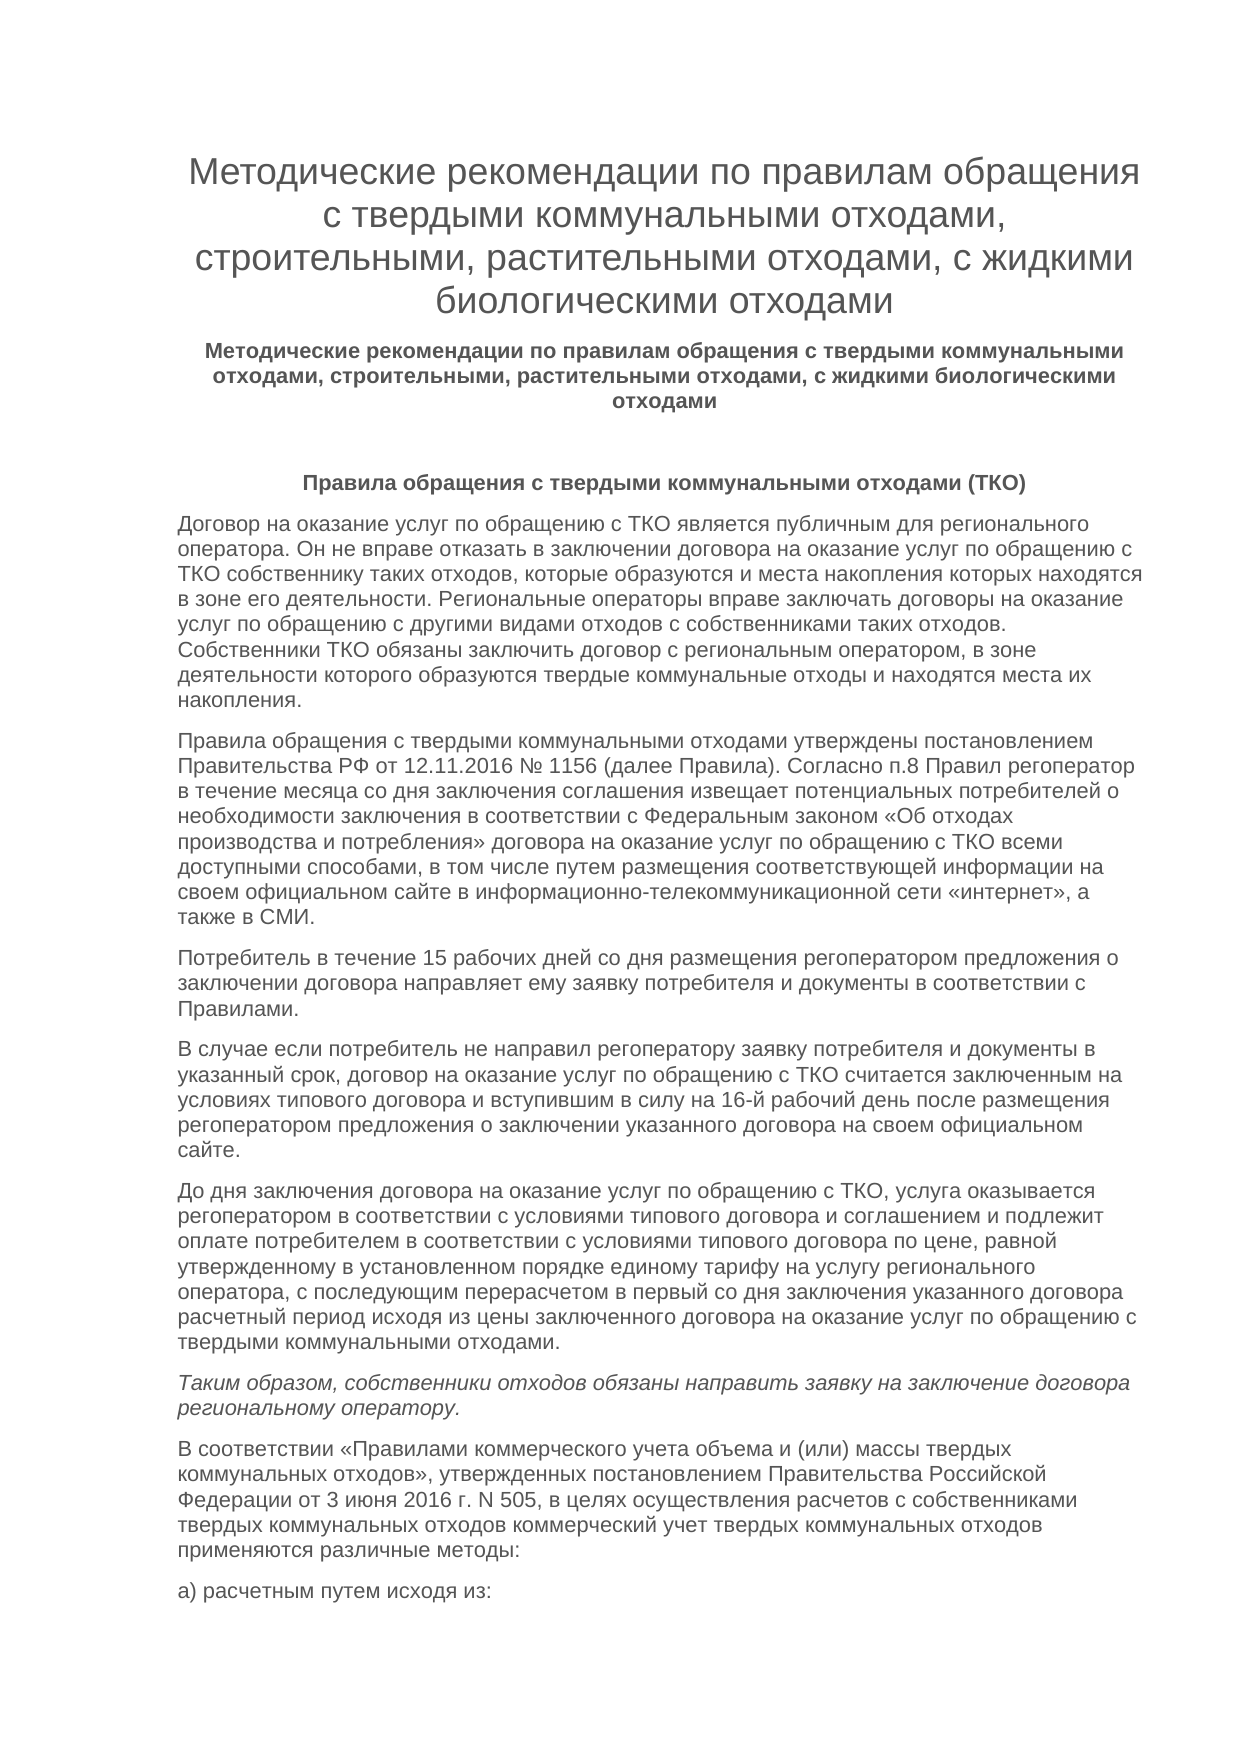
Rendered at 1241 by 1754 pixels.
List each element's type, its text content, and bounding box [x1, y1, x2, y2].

text а) расчетным путем исходя из: [177, 1578, 1152, 1603]
text В соответствии «Правилами коммерческого учета объема и (или) массы твердых коммунальных отходов», утвержденных постановлением Правительства Российской Федерации от 3 июня 2016 г. N 505, в целях осуществления расчетов с собственниками твердых коммунальных отходов коммерческий учет твердых коммунальных отходов применяются различные методы: [177, 1436, 1152, 1562]
text Методические рекомендации по правилам обращения с твердыми коммунальными отходами, строительными, растительными отходами, с жидкими биологическими отходами [177, 149, 1152, 322]
text В случае если потребитель не направил регоператору заявку потребителя и документы в указанный срок, договор на оказание услуг по обращению с ТКО считается заключенным на условиях типового договора и вступившим в силу на 16-й рабочий день после размещения регоператором предложения о заключении указанного договора на своем официальном сайте. [177, 1036, 1152, 1162]
text Таким образом, собственники отходов обязаны направить заявку на заключение договора региональному оператору. [177, 1370, 1152, 1420]
text Методические рекомендации по правилам обращения с твердыми коммунальными отходами, строительными, растительными отходами, с жидкими биологическими отходами [177, 337, 1152, 413]
text Потребитель в течение 15 рабочих дней со дня размещения регоператором предложения о заключении договора направляет ему заявку потребителя и документы в соответствии с Правилами. [177, 945, 1152, 1021]
text До дня заключения договора на оказание услуг по обращению с ТКО, услуга оказывается регоператором в соответствии с условиями типового договора и соглашением и подлежит оплате потребителем в соответствии с условиями типового договора по цене, равной утвержденному в установленном порядке единому тарифу на услугу регионального оператора, с последующим перерасчетом в первый со дня заключения указанного договора расчетный период исходя из цены заключенного договора на оказание услуг по обращению с твердыми коммунальными отходами. [177, 1178, 1152, 1354]
text Правила обращения с твердыми коммунальными отходами утверждены постановлением Правительства РФ от 12.11.2016 № 1156 (далее Правила). Согласно п.8 Правил регоператор в течение месяца со дня заключения соглашения извещает потенциальных потребителей о необходимости заключения в соответствии с Федеральным законом «Об отходах производства и потребления» договора на оказание услуг по обращению с ТКО всеми доступными способами, в том числе путем размещения соответствующей информации на своем официальном сайте в информационно-телекоммуникационной сети «интернет», а также в СМИ. [177, 728, 1152, 929]
text Правила обращения с твердыми коммунальными отходами (ТКО) [177, 469, 1152, 495]
text Договор на оказание услуг по обращению с ТКО является публичным для регионального оператора. Он не вправе отказать в заключении договора на оказание услуг по обращению с ТКО собственнику таких отходов, которые образуются и места накопления которых находятся в зоне его деятельности. Региональные операторы вправе заключать договоры на оказание услуг по обращению с другими видами отходов с собственниками таких отходов. Собственники ТКО обязаны заключить договор с региональным оператором, в зоне деятельности которого образуются твердые коммунальные отходы и находятся места их накопления. [177, 510, 1152, 712]
